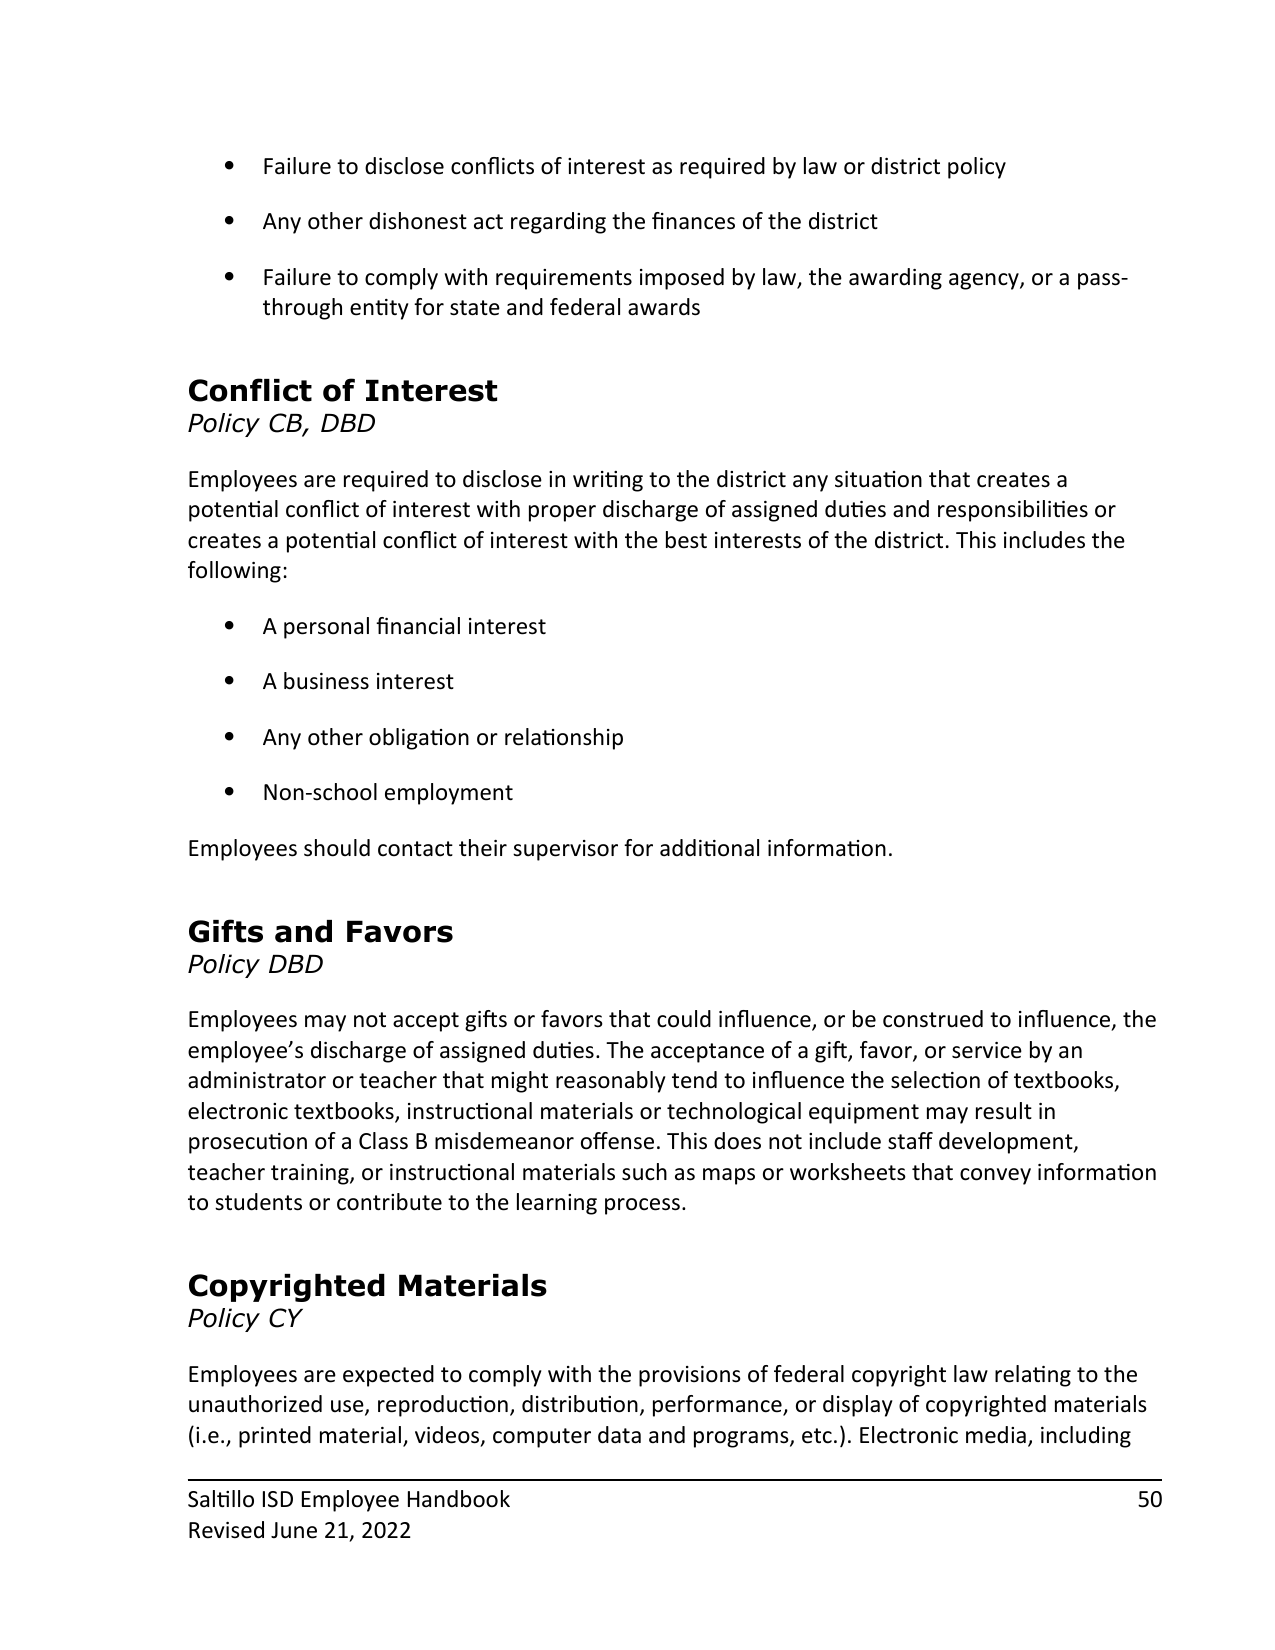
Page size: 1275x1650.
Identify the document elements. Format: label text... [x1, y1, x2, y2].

subtitle Policy CB, DBD [187, 407, 1162, 438]
list Failure to comply with requirements imposed by law, the awarding agency, or a pass-through entity for state and federal awards [225, 261, 1162, 322]
text Employees are required to disclose in writing to the district any situation that creates a potential conflict of interest with proper discharge of assigned duties and responsibilities or creates a potential conflict of interest with the best interests of the district. This includes the following: [187, 463, 1162, 585]
list Failure to disclose conflicts of interest as required by law or district policy [225, 150, 1162, 181]
subtitle Copyrighted Materials [187, 1267, 1162, 1302]
subtitle Policy CY [187, 1302, 1162, 1333]
subtitle Policy DBD [187, 948, 1162, 978]
subtitle Gifts and Favors [187, 913, 1162, 948]
text Employees may not accept gifts or favors that could influence, or be construed to influence, the employee’s discharge of assigned duties. The acceptance of a gift, favor, or service by an administrator or teacher that might reasonably tend to influence the selection of textbooks, electronic textbooks, instructional materials or technological equipment may result in prosecution of a Class B misdemeanor offense. This does not include staff development, teacher training, or instructional materials such as maps or worksheets that convey information to students or contribute to the learning process. [187, 1003, 1162, 1217]
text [187, 1358, 1162, 1449]
list A business interest [225, 666, 1162, 696]
list Non-school employment [225, 777, 1162, 807]
text Employees should contact their supervisor for additional information. [187, 832, 1162, 863]
list Any other dishonest act regarding the finances of the district [225, 206, 1162, 236]
list A personal financial interest [225, 610, 1162, 641]
list Any other obligation or relationship [225, 721, 1162, 752]
subtitle Conflict of Interest [187, 372, 1162, 407]
